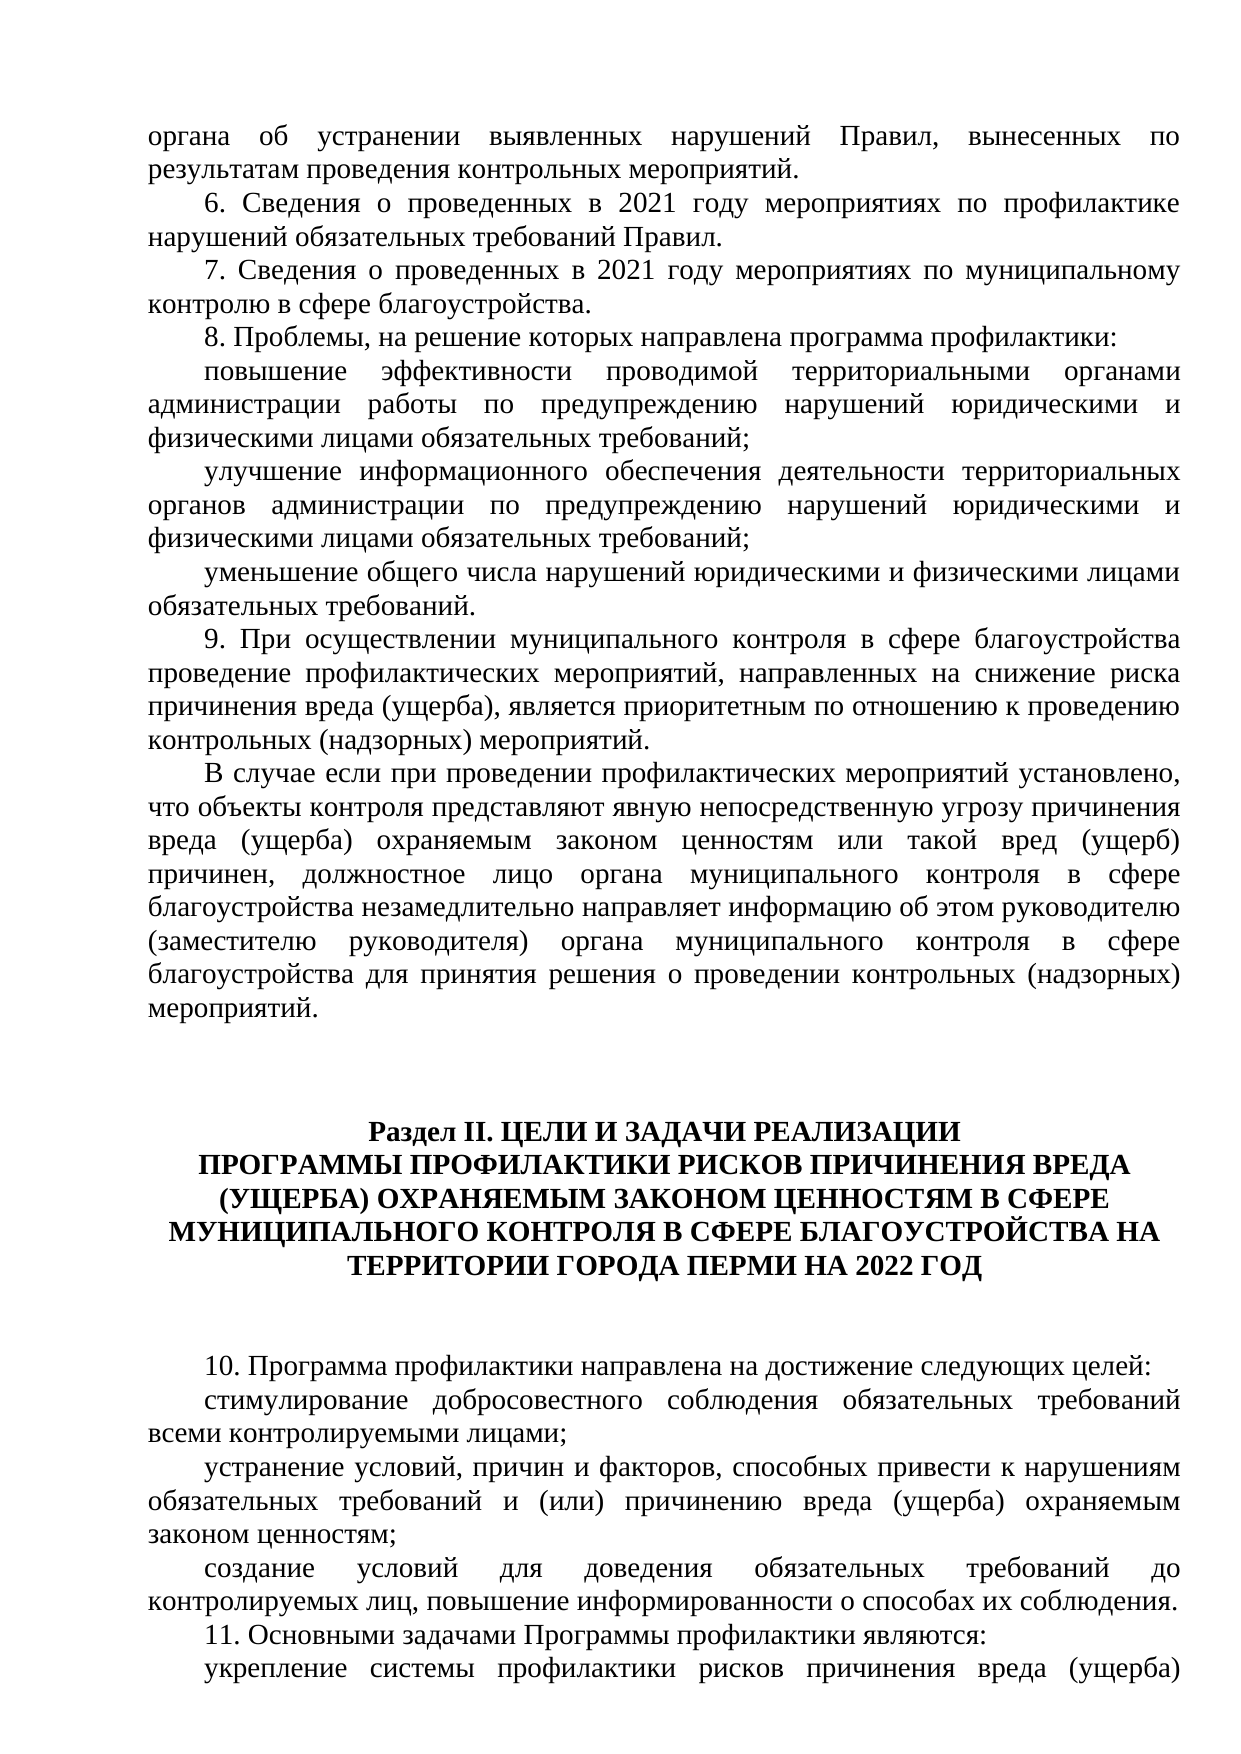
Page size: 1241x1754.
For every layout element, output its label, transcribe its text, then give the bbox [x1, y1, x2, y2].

text устранение условий, причин и факторов, способных привести к нарушениям обязательных требований и (или) причинению вреда (ущерба) охраняемым законом ценностям; [148, 1449, 1181, 1550]
text В случае если при проведении профилактических мероприятий установлено, что объекты контроля представляют явную непосредственную угрозу причинения вреда (ущерба) охраняемым законом ценностям или такой вред (ущерб) причинен, должностное лицо органа муниципального контроля в сфере благоустройства незамедлительно направляет информацию об этом руководителю (заместителю руководителя) органа муниципального контроля в сфере благоустройства для принятия решения о проведении контрольных (надзорных) мероприятий. [148, 755, 1181, 1024]
text создание условий для доведения обязательных требований до контролируемых лиц, повышение информированности о способах их соблюдения. [148, 1550, 1181, 1617]
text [148, 118, 1181, 185]
text уменьшение общего числа нарушений юридическими и физическими лицами обязательных требований. [148, 554, 1181, 621]
title Раздел II. ЦЕЛИ И ЗАДАЧИ РЕАЛИЗАЦИИ [148, 1114, 1181, 1147]
text улучшение информационного обеспечения деятельности территориальных органов администрации по предупреждению нарушений юридическими и физическими лицами обязательных требований; [148, 453, 1181, 554]
text 8. Проблемы, на решение которых направлена программа профилактики: [148, 319, 1181, 353]
text 9. При осуществлении муниципального контроля в сфере благоустройства проведение профилактических мероприятий, направленных на снижение риска причинения вреда (ущерба), является приоритетным по отношению к проведению контрольных (надзорных) мероприятий. [148, 621, 1181, 755]
text повышение эффективности проводимой территориальными органами администрации работы по предупреждению нарушений юридическими и физическими лицами обязательных требований; [148, 353, 1181, 453]
text 7. Сведения о проведенных в 2021 году мероприятиях по муниципальному контролю в сфере благоустройства. [148, 252, 1181, 319]
text стимулирование добросовестного соблюдения обязательных требований всеми контролируемыми лицами; [148, 1382, 1181, 1449]
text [148, 1650, 1181, 1684]
text 10. Программа профилактики направлена на достижение следующих целей: [148, 1348, 1181, 1382]
title ПРОГРАММЫ ПРОФИЛАКТИКИ РИСКОВ ПРИЧИНЕНИЯ ВРЕДА (УЩЕРБА) ОХРАНЯЕМЫМ ЗАКОНОМ ЦЕННОСТЯМ В СФЕРЕ МУНИЦИПАЛЬНОГО КОНТРОЛЯ В СФЕРЕ БЛАГОУСТРОЙСТВА НА ТЕРРИТОРИИ ГОРОДА ПЕРМИ НА 2022 ГОД [148, 1147, 1181, 1281]
text 11. Основными задачами Программы профилактики являются: [148, 1617, 1181, 1650]
text 6. Сведения о проведенных в 2021 году мероприятиях по профилактике нарушений обязательных требований Правил. [148, 185, 1181, 252]
